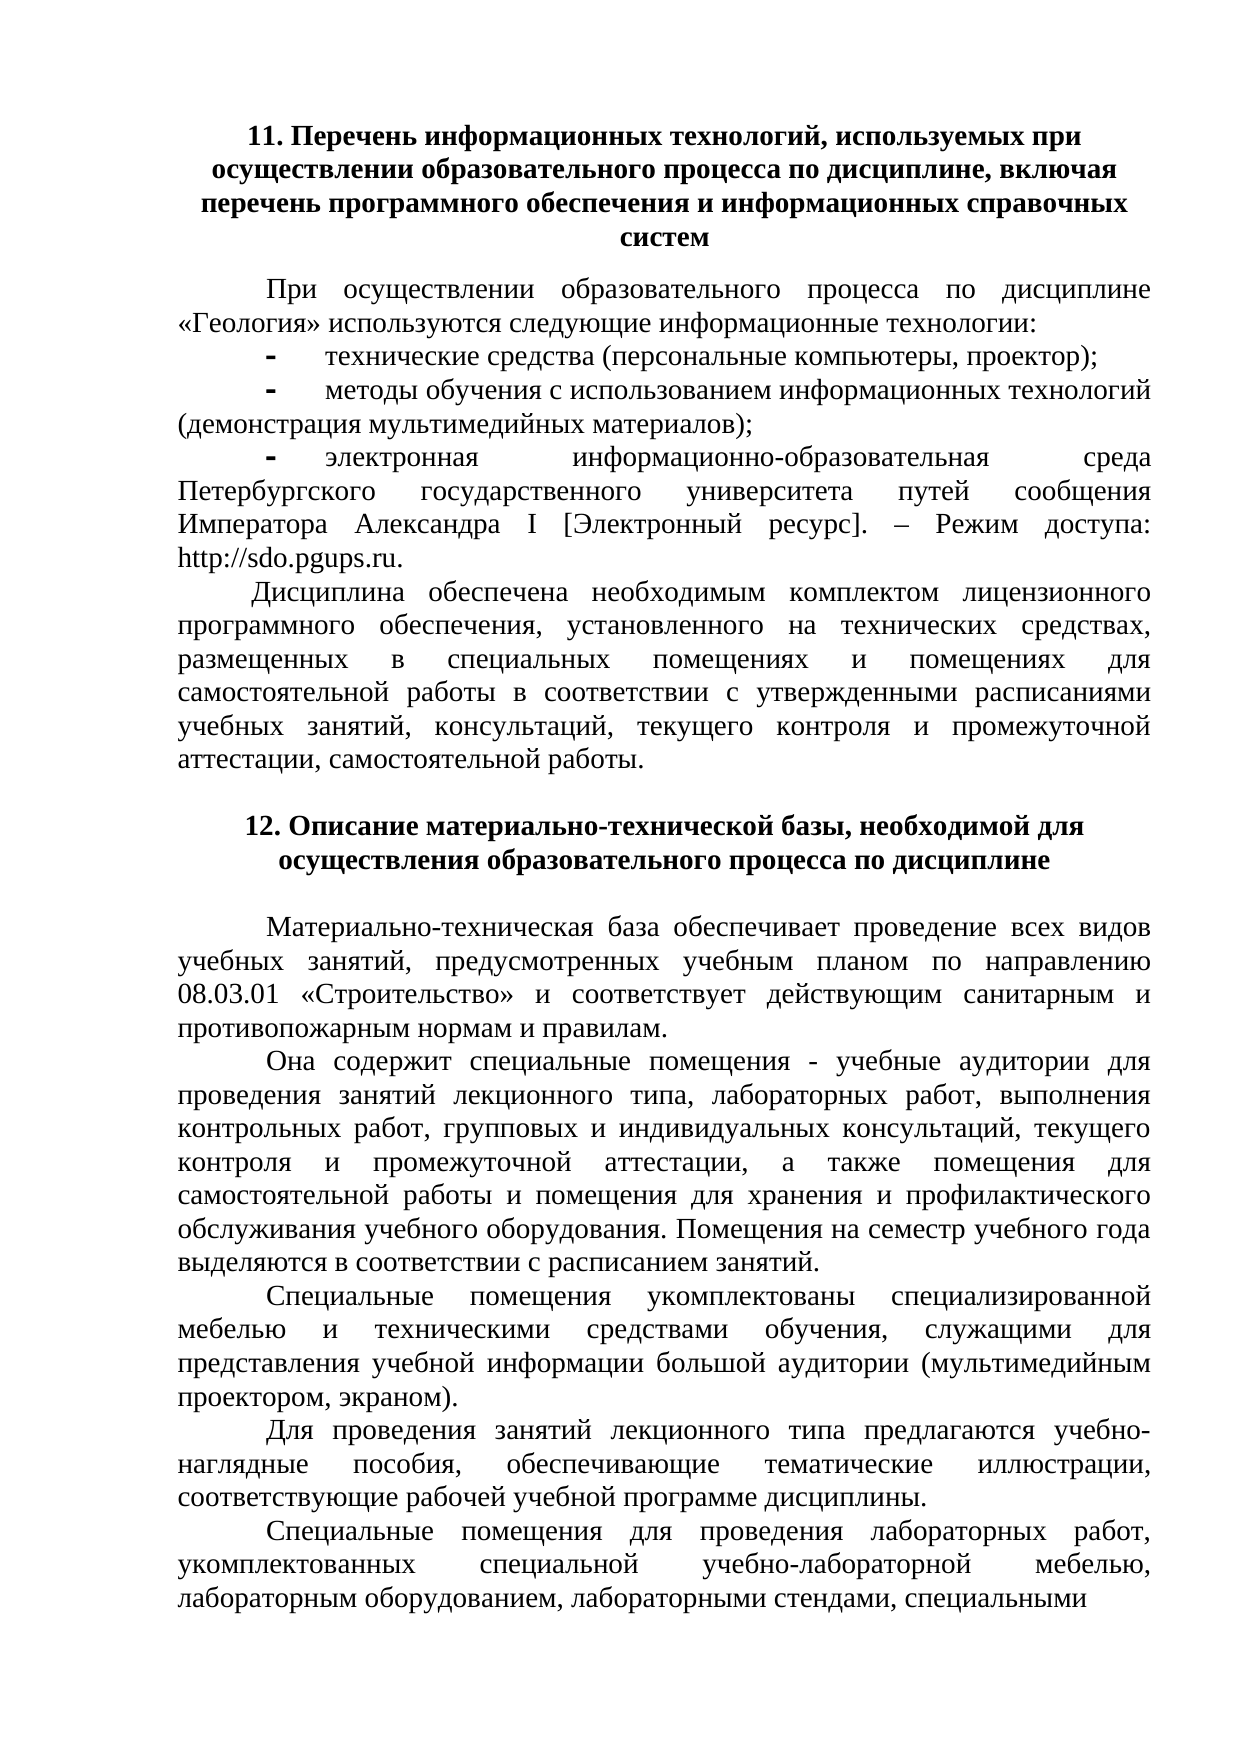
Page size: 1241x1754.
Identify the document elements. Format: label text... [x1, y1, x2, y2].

text При осуществлении образовательного процесса по дисциплине «Геология» используются следующие информационные технологии: [177, 271, 1152, 338]
text Дисциплина обеспечена необходимым комплектом лицензионного программного обеспечения, установленного на технических средствах, размещенных в специальных помещениях и помещениях для самостоятельной работы в соответствии с утвержденными расписаниями учебных занятий, консультаций, текущего контроля и промежуточной аттестации, самостоятельной работы. [177, 574, 1152, 775]
text Специальные помещения для проведения лабораторных работ, укомплектованных специальной учебно-лабораторной мебелью, лабораторным оборудованием, лабораторными стендами, специальными [177, 1513, 1152, 1613]
text Специальные помещения укомплектованы специализированной мебелью и техническими средствами обучения, служащими для представления учебной информации большой аудитории (мультимедийным проектором, экраном). [177, 1278, 1152, 1412]
text 12. Описание материально-технической базы, необходимой для осуществления образовательного процесса по дисциплине [177, 808, 1152, 876]
list электронная информационно-образовательная среда Петербургского государственного университета путей сообщения Императора Александра I [Электронный ресурс]. – Режим доступа: http://sdo.pgups.ru. [177, 439, 1152, 574]
list 11. Перечень информационных технологий, используемых при осуществлении образовательного процесса по дисциплине, включая перечень программного обеспечения и информационных справочных систем [177, 118, 1152, 252]
text Материально-техническая база обеспечивает проведение всех видов учебных занятий, предусмотренных учебным планом по направлению 08.03.01 «Строительство» и соответствует действующим санитарным и противопожарным нормам и правилам. [177, 909, 1152, 1043]
text Она содержит специальные помещения - учебные аудитории для проведения занятий лекционного типа, лабораторных работ, выполнения контрольных работ, групповых и индивидуальных консультаций, текущего контроля и промежуточной аттестации, а также помещения для самостоятельной работы и помещения для хранения и профилактического обслуживания учебного оборудования. Помещения на семестр учебного года выделяются в соответствии с расписанием занятий. [177, 1043, 1152, 1278]
list технические средства (персональные компьютеры, проектор); [177, 338, 1152, 372]
text Для проведения занятий лекционного типа предлагаются учебно-наглядные пособия, обеспечивающие тематические иллюстрации, соответствующие рабочей учебной программе дисциплины. [177, 1412, 1152, 1513]
list методы обучения с использованием информационных технологий (демонстрация мультимедийных материалов); [177, 372, 1152, 439]
